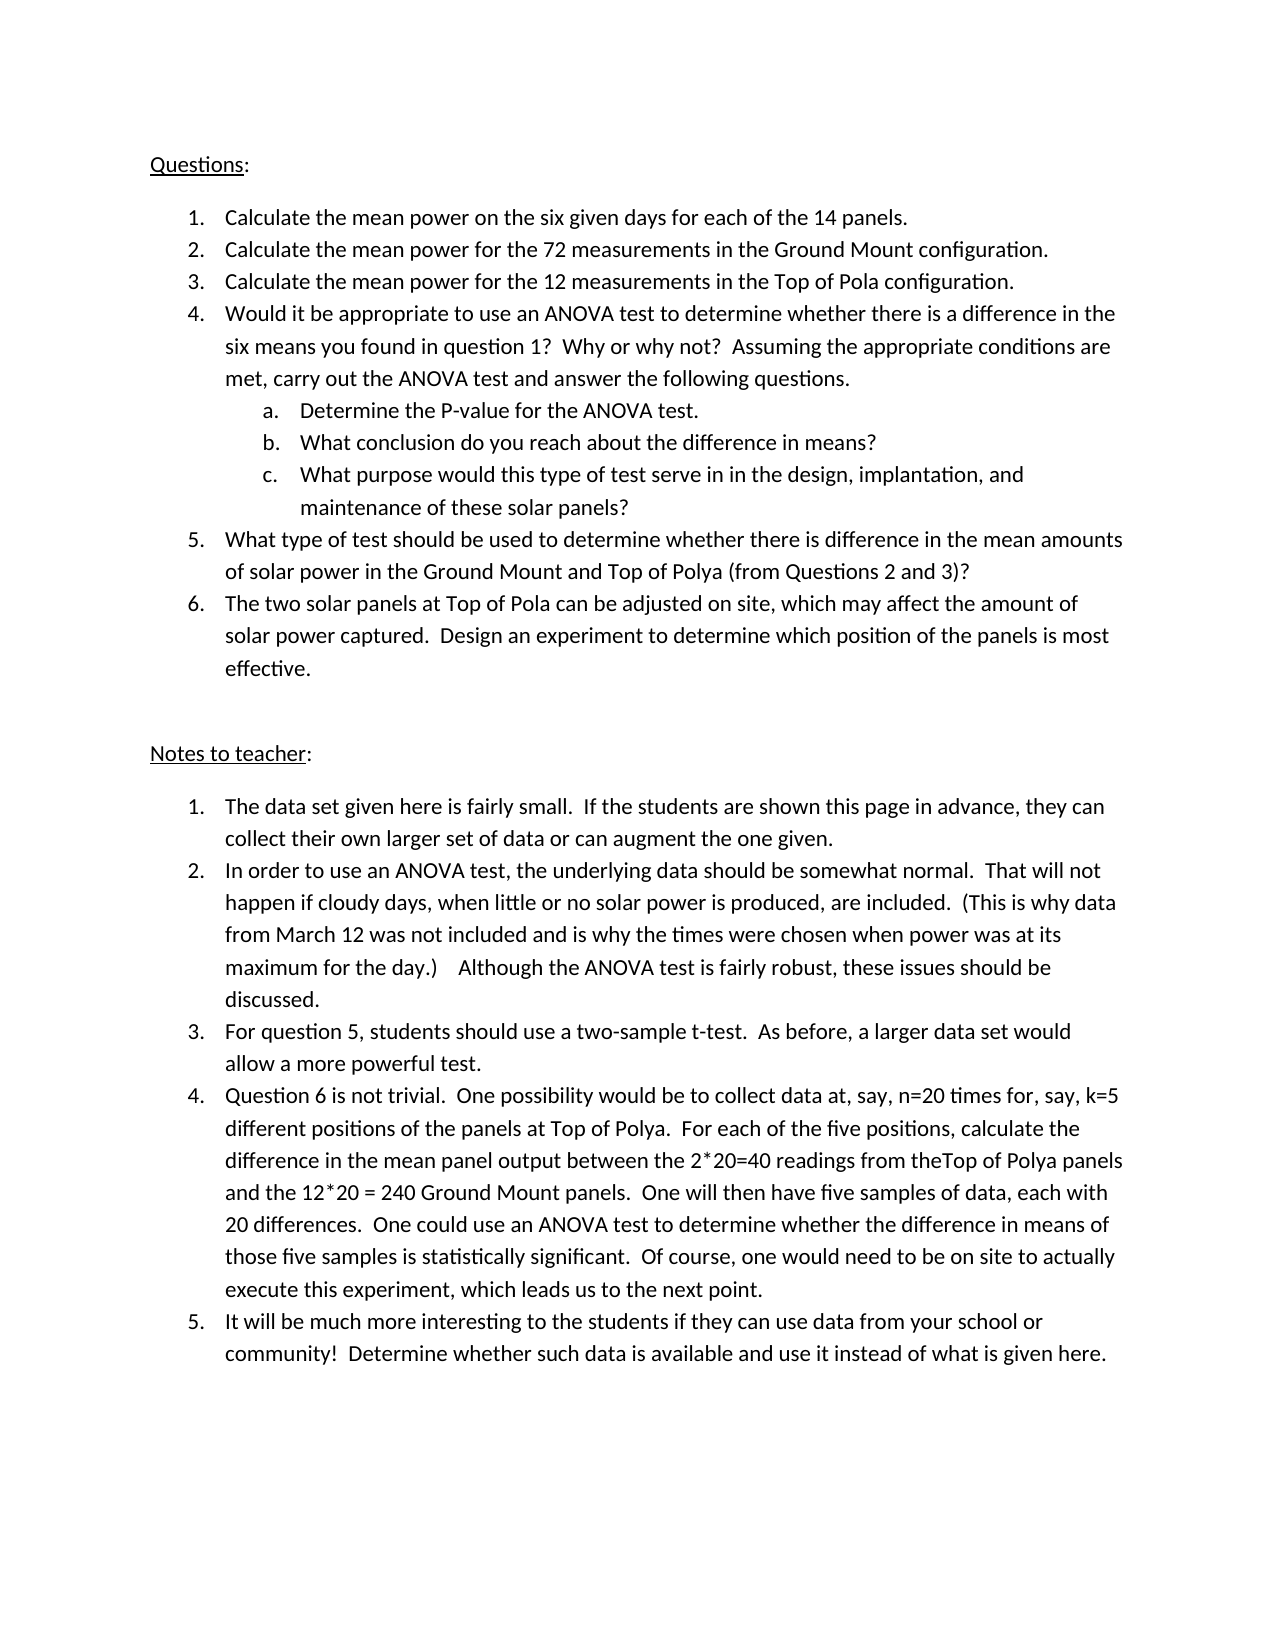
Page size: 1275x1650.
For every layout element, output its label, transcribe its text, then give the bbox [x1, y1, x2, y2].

text Questions: [150, 150, 1125, 178]
list Would it be appropriate to use an ANOVA test to determine whether there is a difference in the six means you found in question 1? Why or why not? Assuming the appropriate conditions are met, carry out the ANOVA test and answer the following questions. [187, 299, 1125, 392]
list For question 5, students should use a two-sample t-test. As before, a larger data set would allow a more powerful test. [187, 1017, 1125, 1077]
list The two solar panels at Top of Pola can be adjusted on site, which may affect the amount of solar power captured. Design an experiment to determine which position of the panels is most effective. [187, 589, 1125, 682]
list Calculate the mean power for the 72 measurements in the Ground Mount configuration. [187, 235, 1125, 263]
list Calculate the mean power for the 12 measurements in the Top of Pola configuration. [187, 267, 1125, 295]
list The data set given here is fairly small. If the students are shown this page in advance, they can collect their own larger set of data or can augment the one given. [187, 792, 1125, 852]
list Determine the P-value for the ANOVA test. [262, 396, 1125, 424]
list It will be much more interesting to the students if they can use data from your school or community! Determine whether such data is available and use it instead of what is given here. [187, 1307, 1125, 1367]
list Calculate the mean power on the six given days for each of the 14 panels. [187, 203, 1125, 231]
list What purpose would this type of test serve in in the design, implantation, and maintenance of these solar panels? [262, 461, 1125, 521]
list What conclusion do you reach about the difference in means? [262, 428, 1125, 456]
text Notes to teacher: [150, 739, 1125, 767]
list Question 6 is not trivial. One possibility would be to collect data at, say, n=20 times for, say, k=5 different positions of the panels at Top of Polya. For each of the five positions, calculate the difference in the mean panel output between the 2*20=40 readings from theTop of Polya panels and the 12*20 = 240 Ground Mount panels. One will then have five samples of data, each with 20 differences. One could use an ANOVA test to determine whether the difference in means of those five samples is statistically significant. Of course, one would need to be on site to actually execute this experiment, which leads us to the next point. [187, 1082, 1125, 1303]
list In order to use an ANOVA test, the underlying data should be somewhat normal. That will not happen if cloudy days, when little or no solar power is produced, are included. (This is why data from March 12 was not included and is why the times were chosen when power was at its maximum for the day.) Although the ANOVA test is fairly robust, these issues should be discussed. [187, 856, 1125, 1013]
list What type of test should be used to determine whether there is difference in the mean amounts of solar power in the Ground Mount and Top of Polya (from Questions 2 and 3)? [187, 525, 1125, 585]
